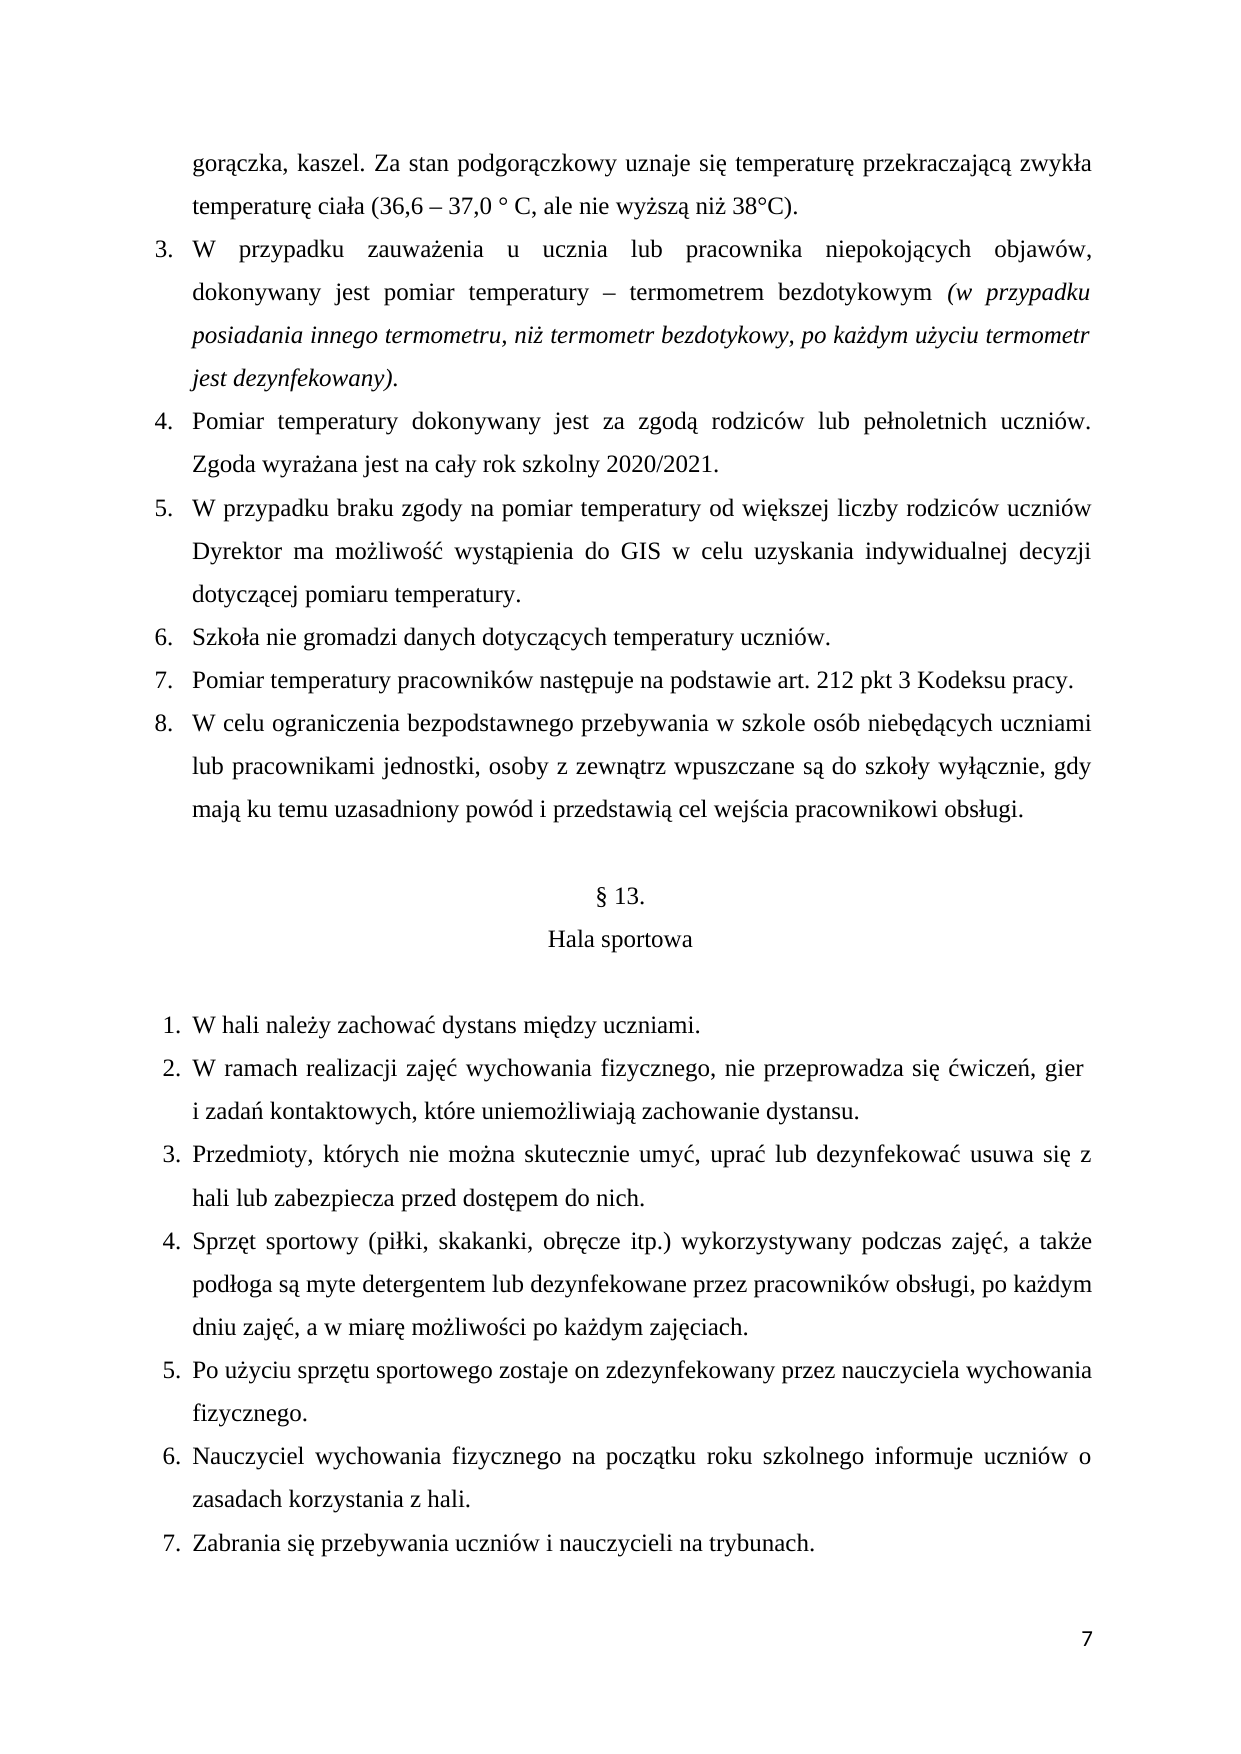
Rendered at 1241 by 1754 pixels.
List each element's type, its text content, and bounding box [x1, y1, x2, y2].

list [154, 148, 1093, 219]
list § 13. [148, 881, 1093, 909]
list Przedmioty, których nie można skutecznie umyć, uprać lub dezynfekować usuwa się z hali lub zabezpiecza przed dostępem do nich. [162, 1139, 1093, 1211]
list W przypadku braku zgody na pomiar temperatury od większej liczby rodziców uczniów Dyrektor ma możliwość wystąpienia do GIS w celu uzyskania indywidualnej decyzji dotyczącej pomiaru temperatury. [154, 493, 1093, 608]
list Sprzęt sportowy (piłki, skakanki, obręcze itp.) wykorzystywany podczas zajęć, a także podłoga są myte detergentem lub dezynfekowane przez pracowników obsługi, po każdym dniu zajęć, a w miarę możliwości po każdym zajęciach. [162, 1226, 1093, 1341]
list Po użyciu sprzętu sportowego zostaje on zdezynfekowany przez nauczyciela wychowania fizycznego. [162, 1355, 1093, 1427]
list Pomiar temperatury dokonywany jest za zgodą rodziców lub pełnoletnich uczniów. Zgoda wyrażana jest na cały rok szkolny 2020/2021. [154, 406, 1093, 478]
list W celu ograniczenia bezpodstawnego przebywania w szkole osób niebędących uczniami lub pracownikami jednostki, osoby z zewnątrz wpuszczane są do szkoły wyłącznie, gdy mają ku temu uzasadniony powód i przedstawią cel wejścia pracownikowi obsługi. [154, 708, 1093, 823]
list Zabrania się przebywania uczniów i nauczycieli na trybunach. [162, 1528, 1093, 1556]
list Pomiar temperatury pracowników następuje na podstawie art. 212 pkt 3 Kodeksu pracy. [154, 665, 1093, 694]
list W ramach realizacji zajęć wychowania fizycznego, nie przeprowadza się ćwiczeń, gier i zadań kontaktowych, które uniemożliwiają zachowanie dystansu. [162, 1053, 1093, 1125]
list Szkoła nie gromadzi danych dotyczących temperatury uczniów. [154, 622, 1093, 651]
list W przypadku zauważenia u ucznia lub pracownika niepokojących objawów, dokonywany jest pomiar temperatury – termometrem bezdotykowym (w przypadku posiadania innego termometru, niż termometr bezdotykowy, po każdym użyciu termometr jest dezynfekowany). [154, 234, 1093, 392]
list W hali należy zachować dystans między uczniami. [162, 1010, 1093, 1039]
list Nauczyciel wychowania fizycznego na początku roku szkolnego informuje uczniów o zasadach korzystania z hali. [162, 1441, 1093, 1513]
list Hala sportowa [148, 924, 1093, 953]
